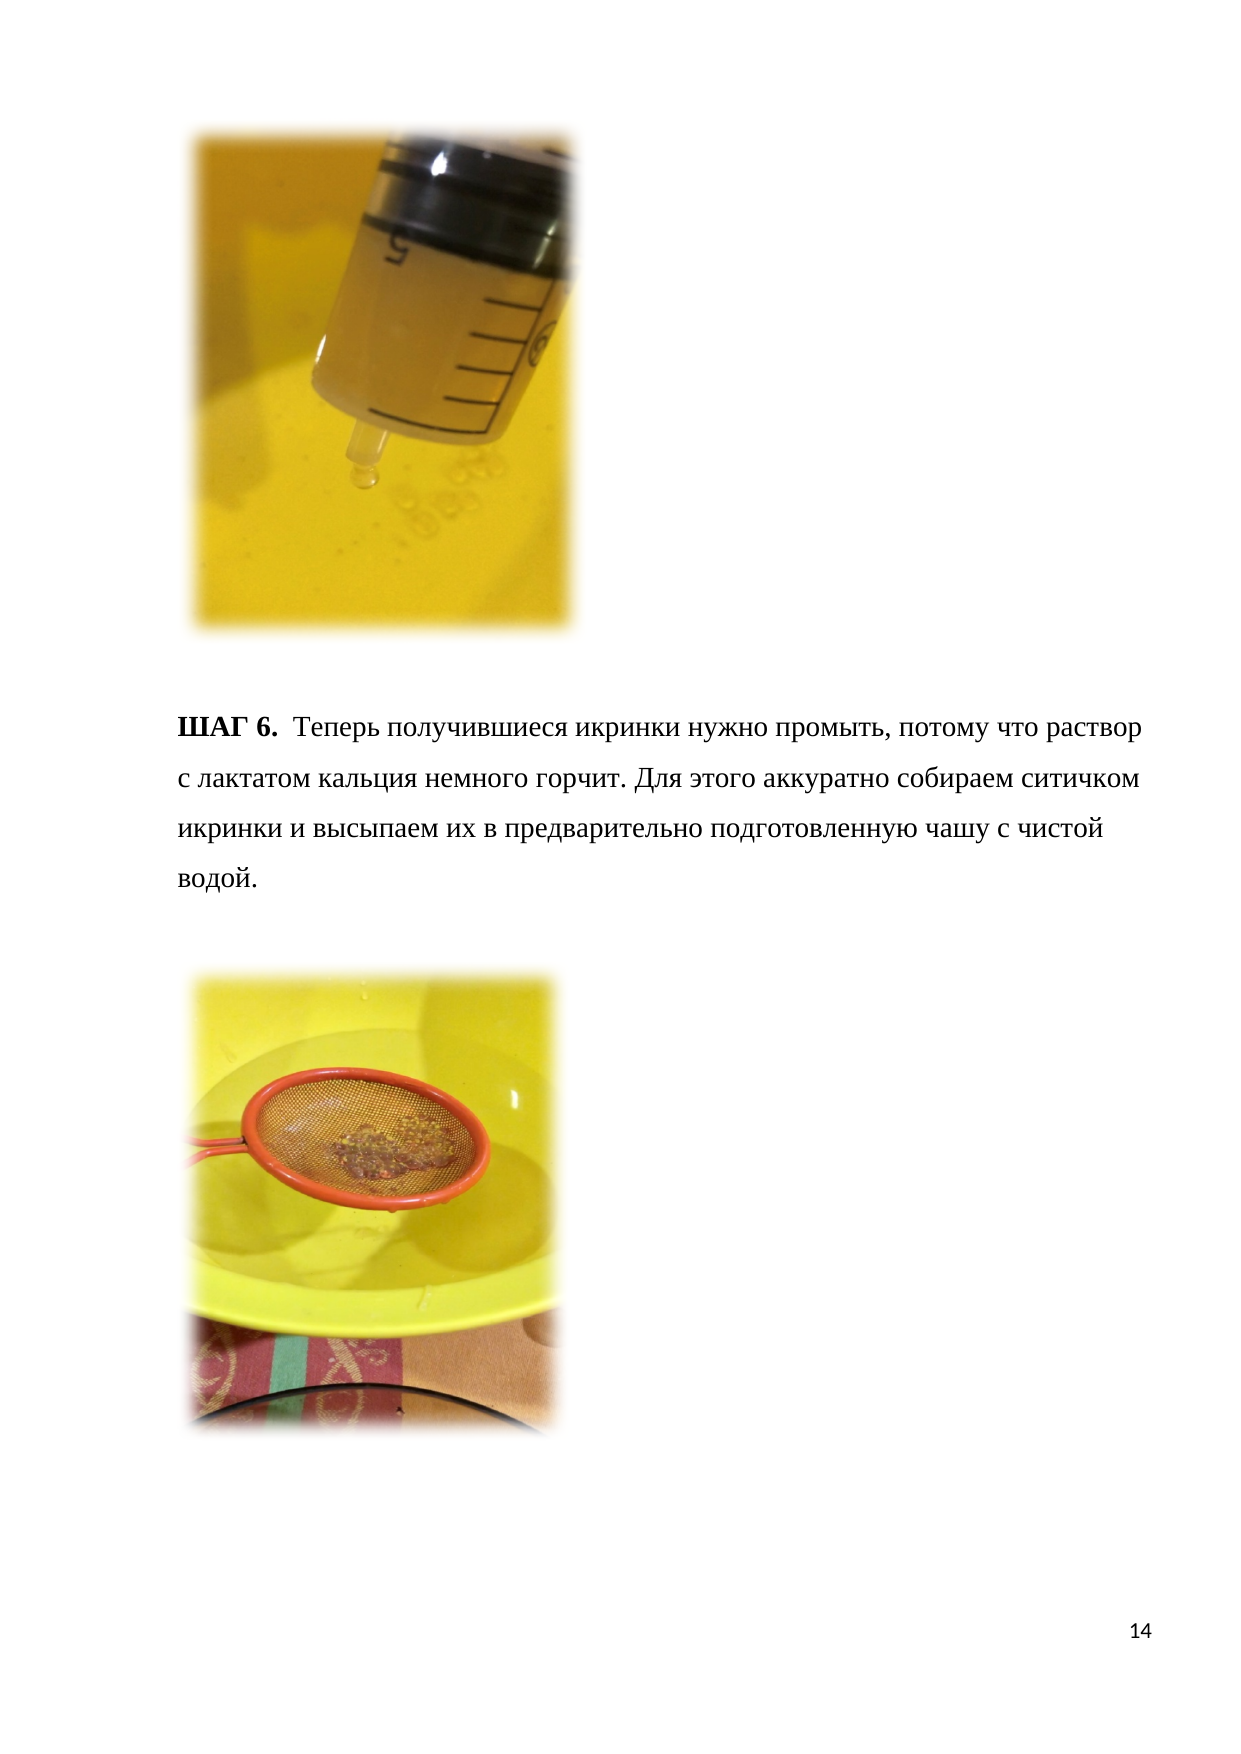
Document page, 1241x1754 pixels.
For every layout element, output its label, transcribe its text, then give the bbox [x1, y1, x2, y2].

text ШАГ 6. Теперь получившиеся икринки нужно промыть, потому что раствор с лактатом кальция немного горчит. Для этого аккуратно собираем ситичком икринки и высыпаем их в предварительно подготовленную чашу с чистой водой. [177, 709, 1152, 894]
picture [207, 148, 558, 616]
picture [207, 990, 541, 1412]
